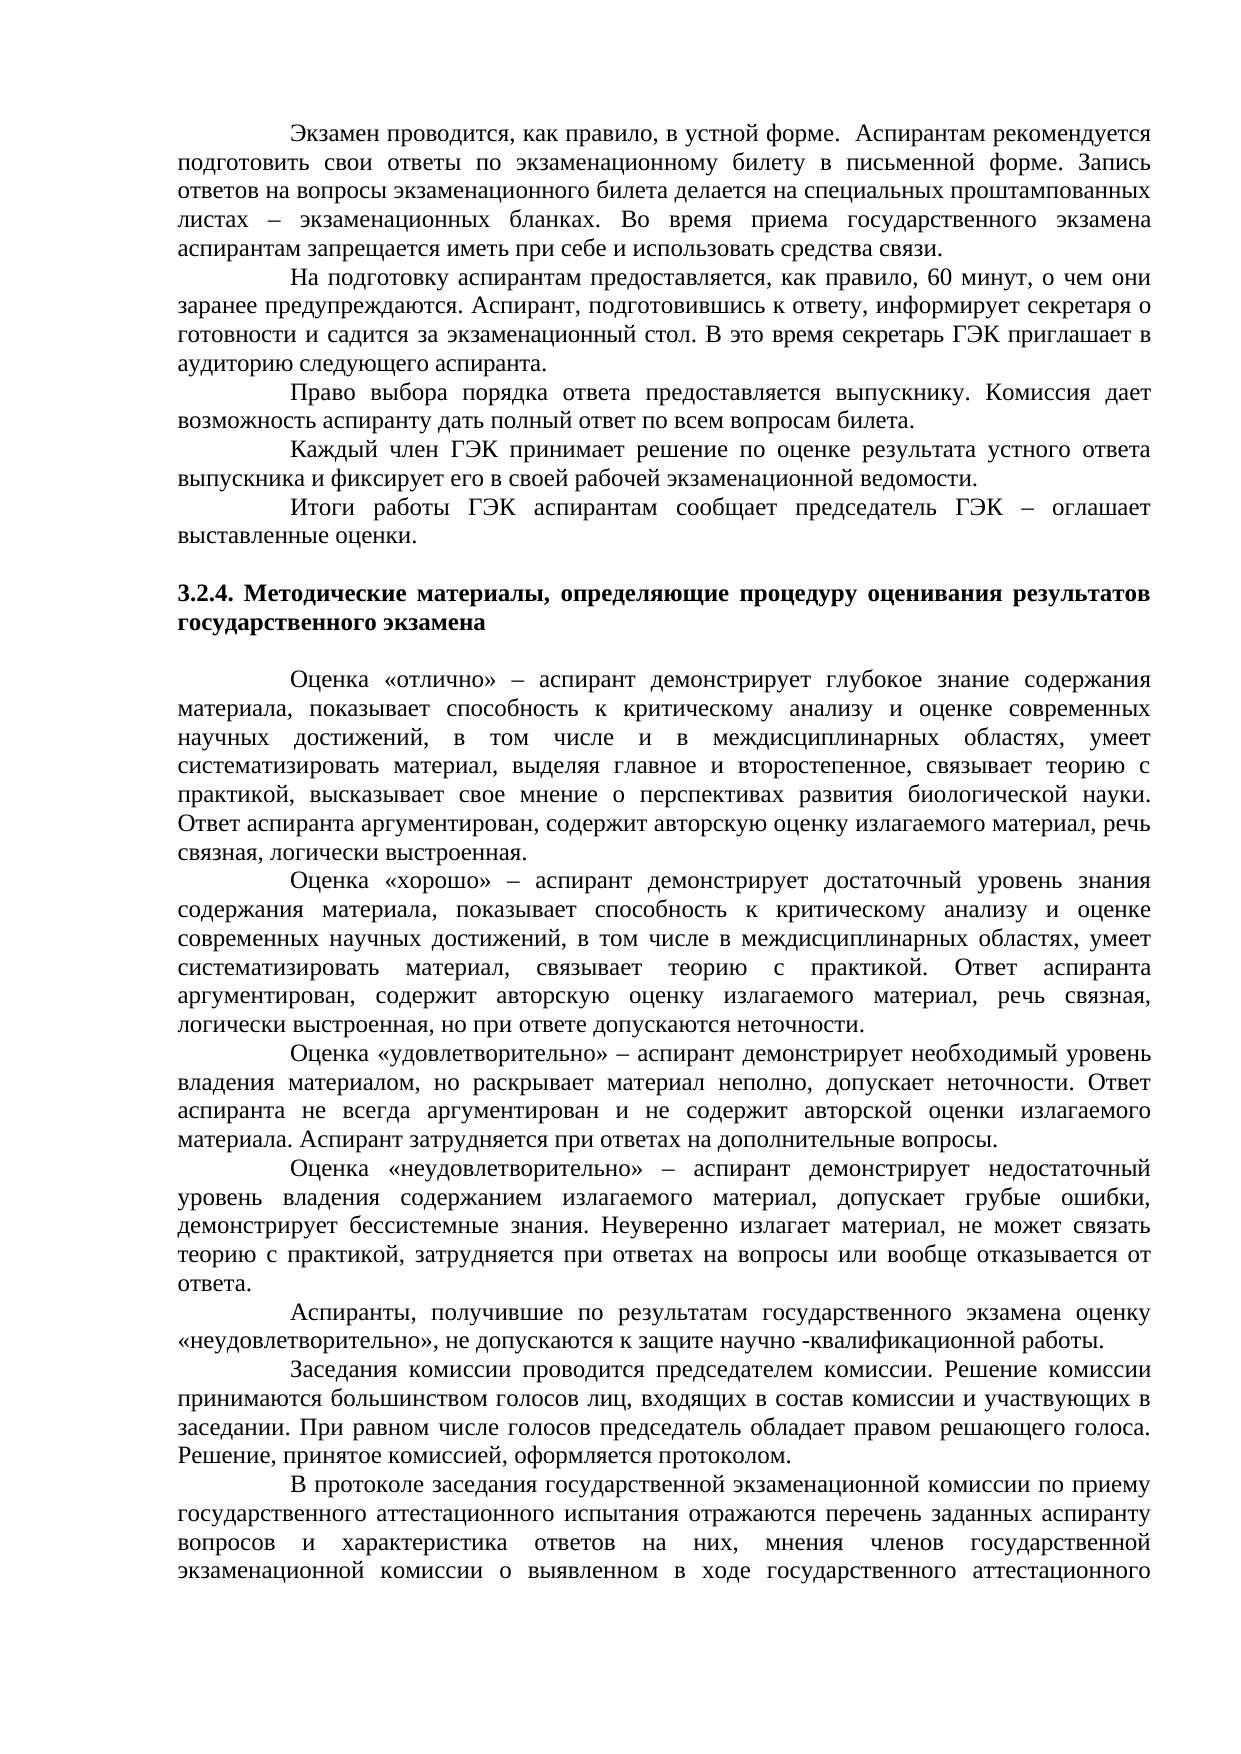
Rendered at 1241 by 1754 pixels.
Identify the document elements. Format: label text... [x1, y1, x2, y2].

text Право выбора порядка ответа предоставляется выпускнику. Комиссия дает возможность аспиранту дать полный ответ по всем вопросам билета. [177, 377, 1152, 434]
text Итоги работы ГЭК аспирантам сообщает председатель ГЭК – оглашает выставленные оценки. [177, 492, 1152, 549]
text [177, 1469, 1152, 1584]
text Оценка «хорошо» – аспирант демонстрирует достаточный уровень знания содержания материала, показывает способность к критическому анализу и оценке современных научных достижений, в том числе в междисциплинарных областях, умеет систематизировать материал, связывает теорию с практикой. Ответ аспиранта аргументирован, содержит авторскую оценку излагаемого материал, речь связная, логически выстроенная, но при ответе допускаются неточности. [177, 866, 1152, 1038]
text На подготовку аспирантам предоставляется, как правило, 60 минут, о чем они заранее предупреждаются. Аспирант, подготовившись к ответу, информирует секретаря о готовности и садится за экзаменационный стол. В это время секретарь ГЭК приглашает в аудиторию следующего аспиранта. [177, 262, 1152, 377]
text Заседания комиссии проводится председателем комиссии. Решение комиссии принимаются большинством голосов лиц, входящих в состав комиссии и участвующих в заседании. При равном числе голосов председатель обладает правом решающего голоса. Решение, принятое комиссией, оформляется протоколом. [177, 1354, 1152, 1469]
text Аспиранты, получившие по результатам государственного экзамена оценку «неудовлетворительно», не допускаются к защите научно -квалификационной работы. [177, 1297, 1152, 1354]
text 3.2.4. Методические материалы, определяющие процедуру оценивания результатов государственного экзамена [177, 578, 1152, 636]
text Каждый член ГЭК принимает решение по оценке результата устного ответа выпускника и фиксирует его в своей рабочей экзаменационной ведомости. [177, 434, 1152, 492]
text Оценка «удовлетворительно» – аспирант демонстрирует необходимый уровень владения материалом, но раскрывает материал неполно, допускает неточности. Ответ аспиранта не всегда аргументирован и не содержит авторской оценки излагаемого материала. Аспирант затрудняется при ответах на дополнительные вопросы. [177, 1038, 1152, 1153]
text Оценка «отлично» – аспирант демонстрирует глубокое знание содержания материала, показывает способность к критическому анализу и оценке современных научных достижений, в том числе и в междисциплинарных областях, умеет систематизировать материал, выделяя главное и второстепенное, связывает теорию с практикой, высказывает свое мнение о перспективах развития биологической науки. Ответ аспиранта аргументирован, содержит авторскую оценку излагаемого материал, речь связная, логически выстроенная. [177, 664, 1152, 866]
text Оценка «неудовлетворительно» – аспирант демонстрирует недостаточный уровень владения содержанием излагаемого материал, допускает грубые ошибки, демонстрирует бессистемные знания. Неуверенно излагает материал, не может связать теорию с практикой, затрудняется при ответах на вопросы или вообще отказывается от ответа. [177, 1153, 1152, 1297]
text Экзамен проводится, как правило, в устной форме. Аспирантам рекомендуется подготовить свои ответы по экзаменационному билету в письменной форме. Запись ответов на вопросы экзаменационного билета делается на специальных проштампованных листах – экзаменационных бланках. Во время приема государственного экзамена аспирантам запрещается иметь при себе и использовать средства связи. [177, 118, 1152, 262]
